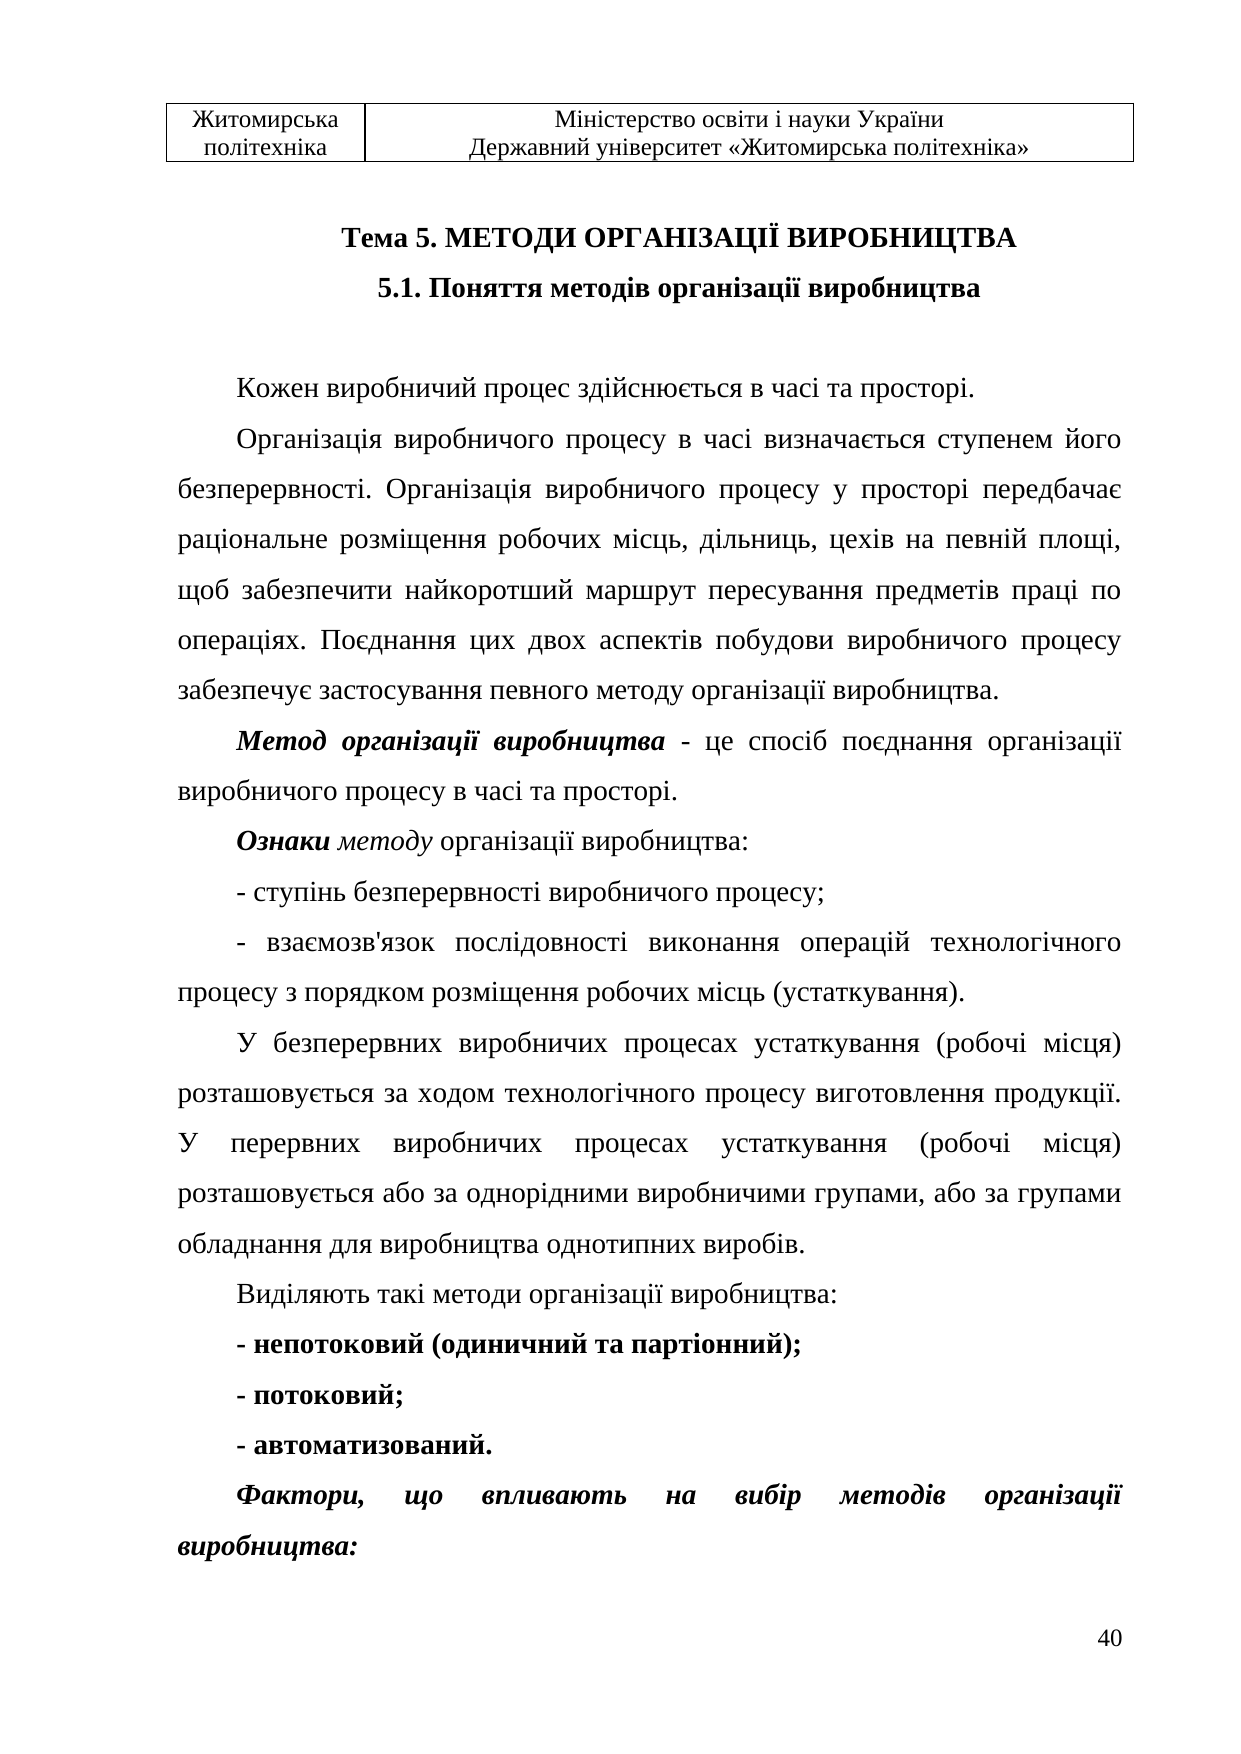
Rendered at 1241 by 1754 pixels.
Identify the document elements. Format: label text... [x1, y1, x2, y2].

text Фактори, що впливають на вибір методів організації виробництва: [177, 1477, 1122, 1561]
text Ознаки методу організації виробництва: [177, 823, 1122, 857]
text Виділяють такі методи організації виробництва: [177, 1276, 1122, 1310]
text - непотоковий (одиничний та партіонний); [177, 1327, 1122, 1360]
text - автоматизований. [177, 1427, 1122, 1461]
text - ступінь безперервності виробничого процесу; [177, 874, 1122, 907]
text У безперервних виробничих процесах устаткування (робочі місця) розташовується за ходом технологічного процесу виготовлення продукції. У перервних виробничих процесах устаткування (робочі місця) розташовується або за однорідними виробничими групами, або за групами обладнання для виробництва однотипних виробів. [177, 1025, 1122, 1259]
text Кожен виробничий процес здійснюється в часі та просторі. [177, 371, 1122, 404]
text Організація виробничого процесу в часі визначається ступенем його безперервності. Організація виробничого процесу у просторі передбачає раціональне розміщення робочих місць, дільниць, цехів на певній площі, щоб забезпечити найкоротший маршрут пересування предметів праці по операціях. Поєднання цих двох аспектів побудови виробничого процесу забезпечує застосування певного методу організації виробництва. [177, 421, 1122, 706]
text - потоковий; [177, 1377, 1122, 1410]
text Метод організації виробництва - це спосіб поєднання організації виробничого процесу в часі та просторі. [177, 723, 1122, 807]
text Тема 5. МЕТОДИ ОРГАНІЗАЦІЇ ВИРОБНИЦТВА [177, 220, 1122, 253]
text 5.1. Поняття методів організації виробництва [177, 270, 1122, 303]
text - взаємозв'язок послідовності виконання операцій технологічного процесу з порядком розміщення робочих місць (устаткування). [177, 924, 1122, 1008]
